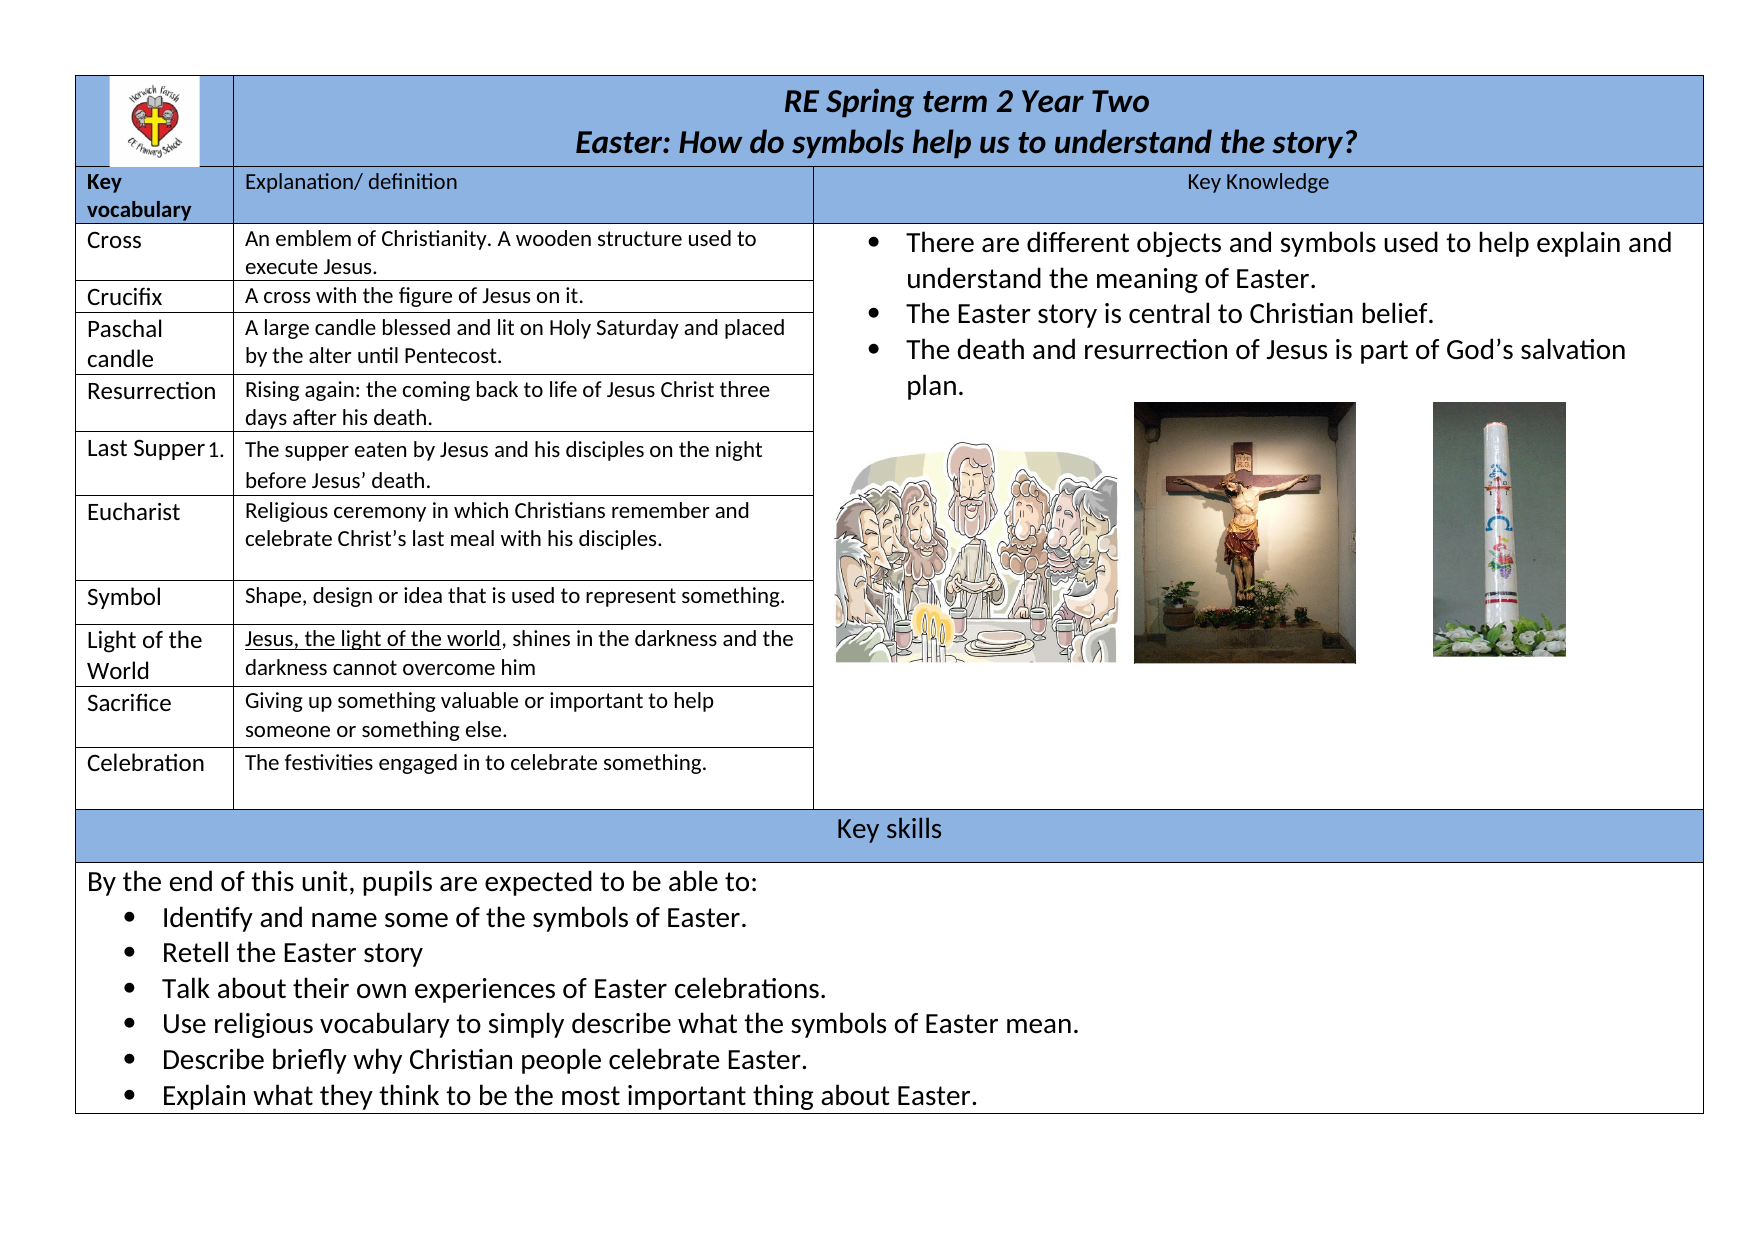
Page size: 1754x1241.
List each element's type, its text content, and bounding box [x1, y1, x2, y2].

table_cell Explanation/ definition [234, 167, 813, 223]
picture [109, 76, 200, 167]
picture [1433, 402, 1566, 656]
table_cell Giving up something valuable or important to help someone or something else. [234, 687, 813, 747]
table_cell Sacrifice [76, 687, 233, 747]
table_cell Crucifix [76, 281, 233, 312]
table_cell Light of the World [76, 625, 233, 686]
table_cell Last Supper [76, 432, 233, 495]
table_cell Rising again: the coming back to life of Jesus Christ three days after his death. [234, 375, 813, 431]
table_cell Eucharist [76, 496, 233, 580]
table_header [200, 76, 233, 166]
table_cell Jesus, the light of the world, shines in the darkness and the darkness cannot overcome him [234, 625, 813, 686]
table_cell Paschal candle [76, 313, 233, 374]
table_cell A cross with the figure of Jesus on it. [234, 281, 813, 312]
table_header RE Spring term 2 Year Two Easter: How do symbols help us to understand the story? [234, 76, 1703, 166]
table_cell Key vocabulary [76, 167, 233, 223]
table_header [76, 76, 109, 166]
table_cell By the end of this unit, pupils are expected to be able to: Identify and name some of the symbols of Easter. Retell the Easter story Talk about their own experiences of Easter celebrations. Use religious vocabulary to simply describe what the symbols of Easter mean. Describe briefly why Christian people celebrate Easter. Explain what they think to be the most important thing about Easter. [76, 863, 1703, 1112]
picture [830, 433, 1121, 663]
table_cell Religious ceremony in which Christians remember and celebrate Christ’s last meal with his disciples. [234, 496, 813, 580]
table_cell The supper eaten by Jesus and his disciples on the night before Jesus’ death. [234, 432, 813, 495]
table_cell Cross [76, 224, 233, 280]
table_cell An emblem of Christianity. A wooden structure used to execute Jesus. [234, 224, 813, 280]
table_cell Celebration [76, 748, 233, 809]
table_cell Resurrection [76, 375, 233, 431]
table_cell Key skills [76, 810, 1703, 862]
table_cell Key Knowledge [814, 167, 1703, 223]
table_cell Shape, design or idea that is used to represent something. [234, 581, 813, 623]
table_cell A large candle blessed and lit on Holy Saturday and placed by the alter until Pentecost. [234, 313, 813, 374]
table_cell The festivities engaged in to celebrate something. [234, 748, 813, 809]
table_cell There are different objects and symbols used to help explain and understand the meaning of Easter. The Easter story is central to Christian belief. The death and resurrection of Jesus is part of God’s salvation plan. [814, 224, 1703, 809]
picture [1134, 402, 1356, 663]
table_cell Symbol [76, 581, 233, 623]
